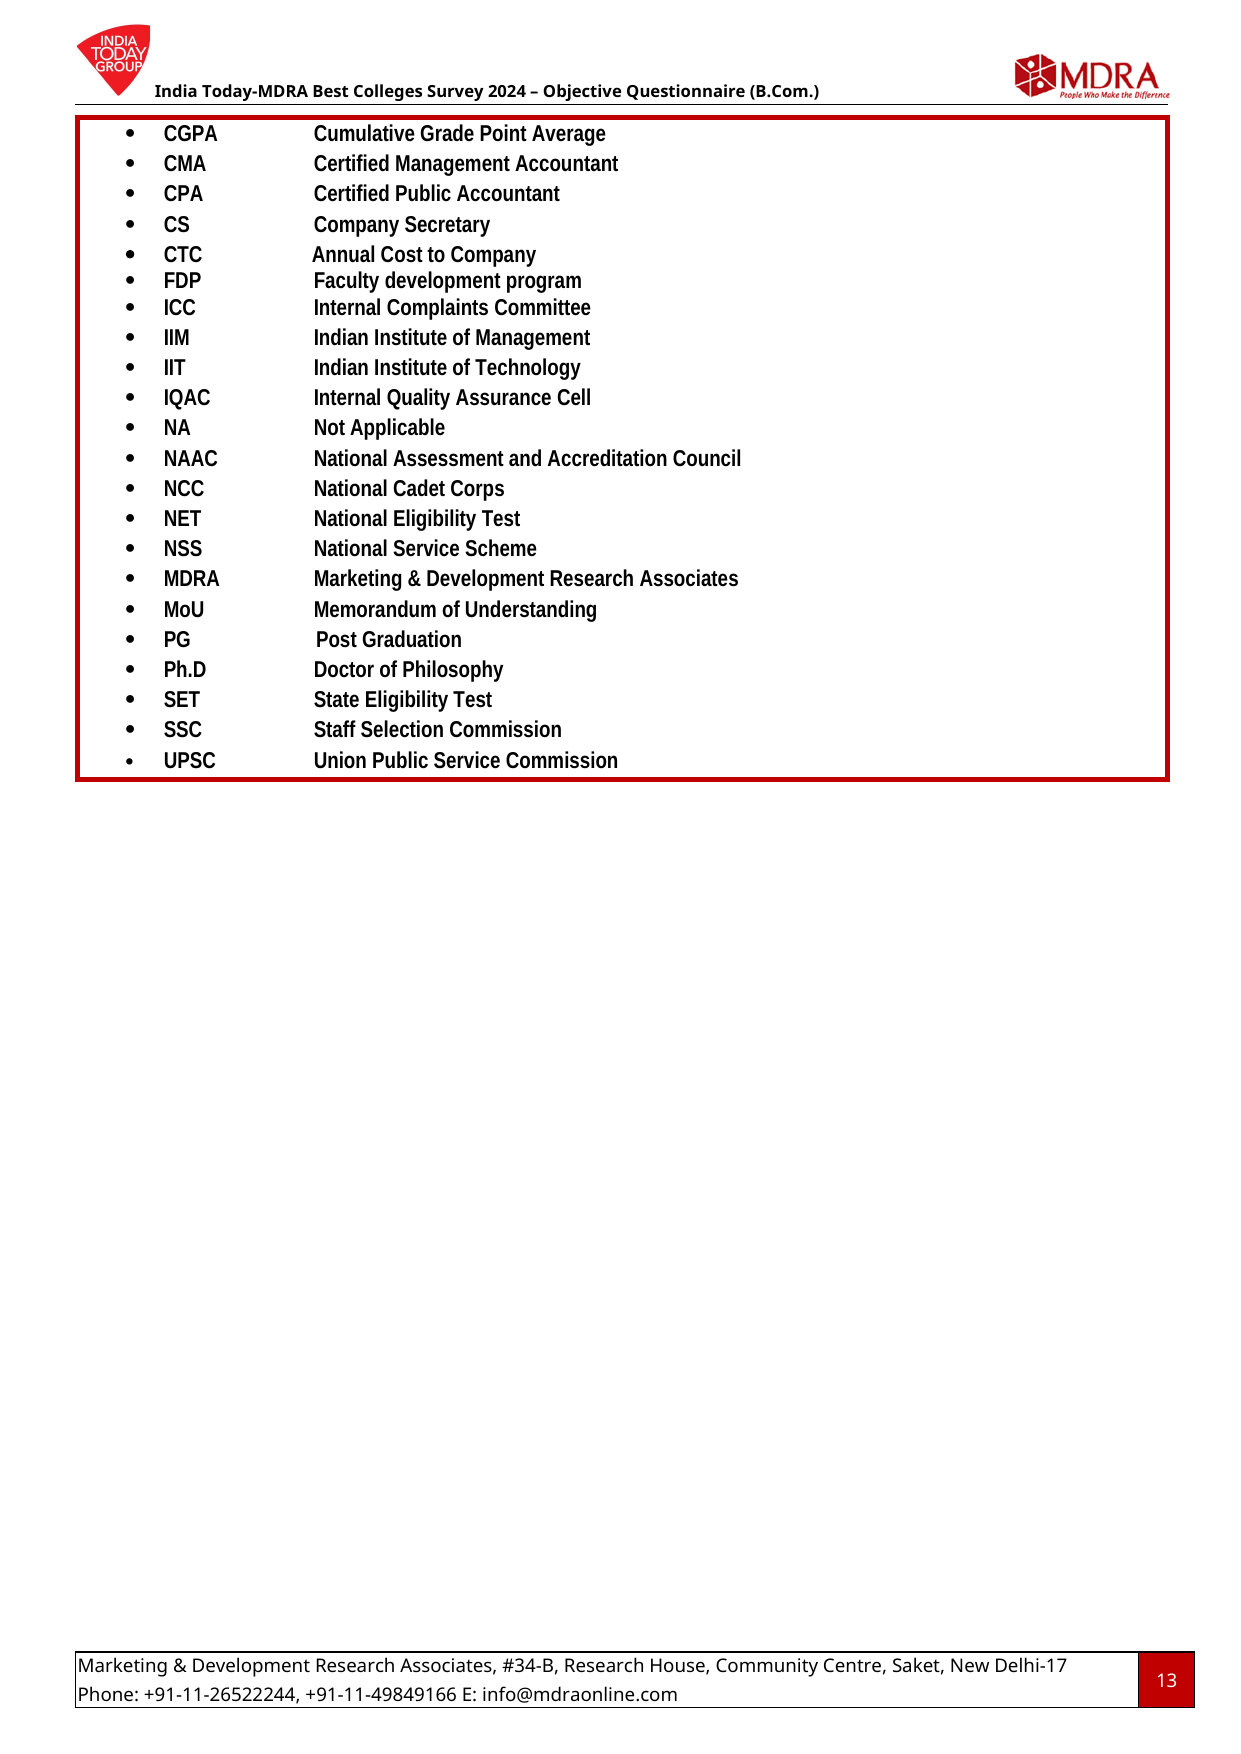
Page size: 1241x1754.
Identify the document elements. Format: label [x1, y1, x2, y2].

picture [1003, 45, 1183, 102]
table_cell [80, 120, 1165, 777]
